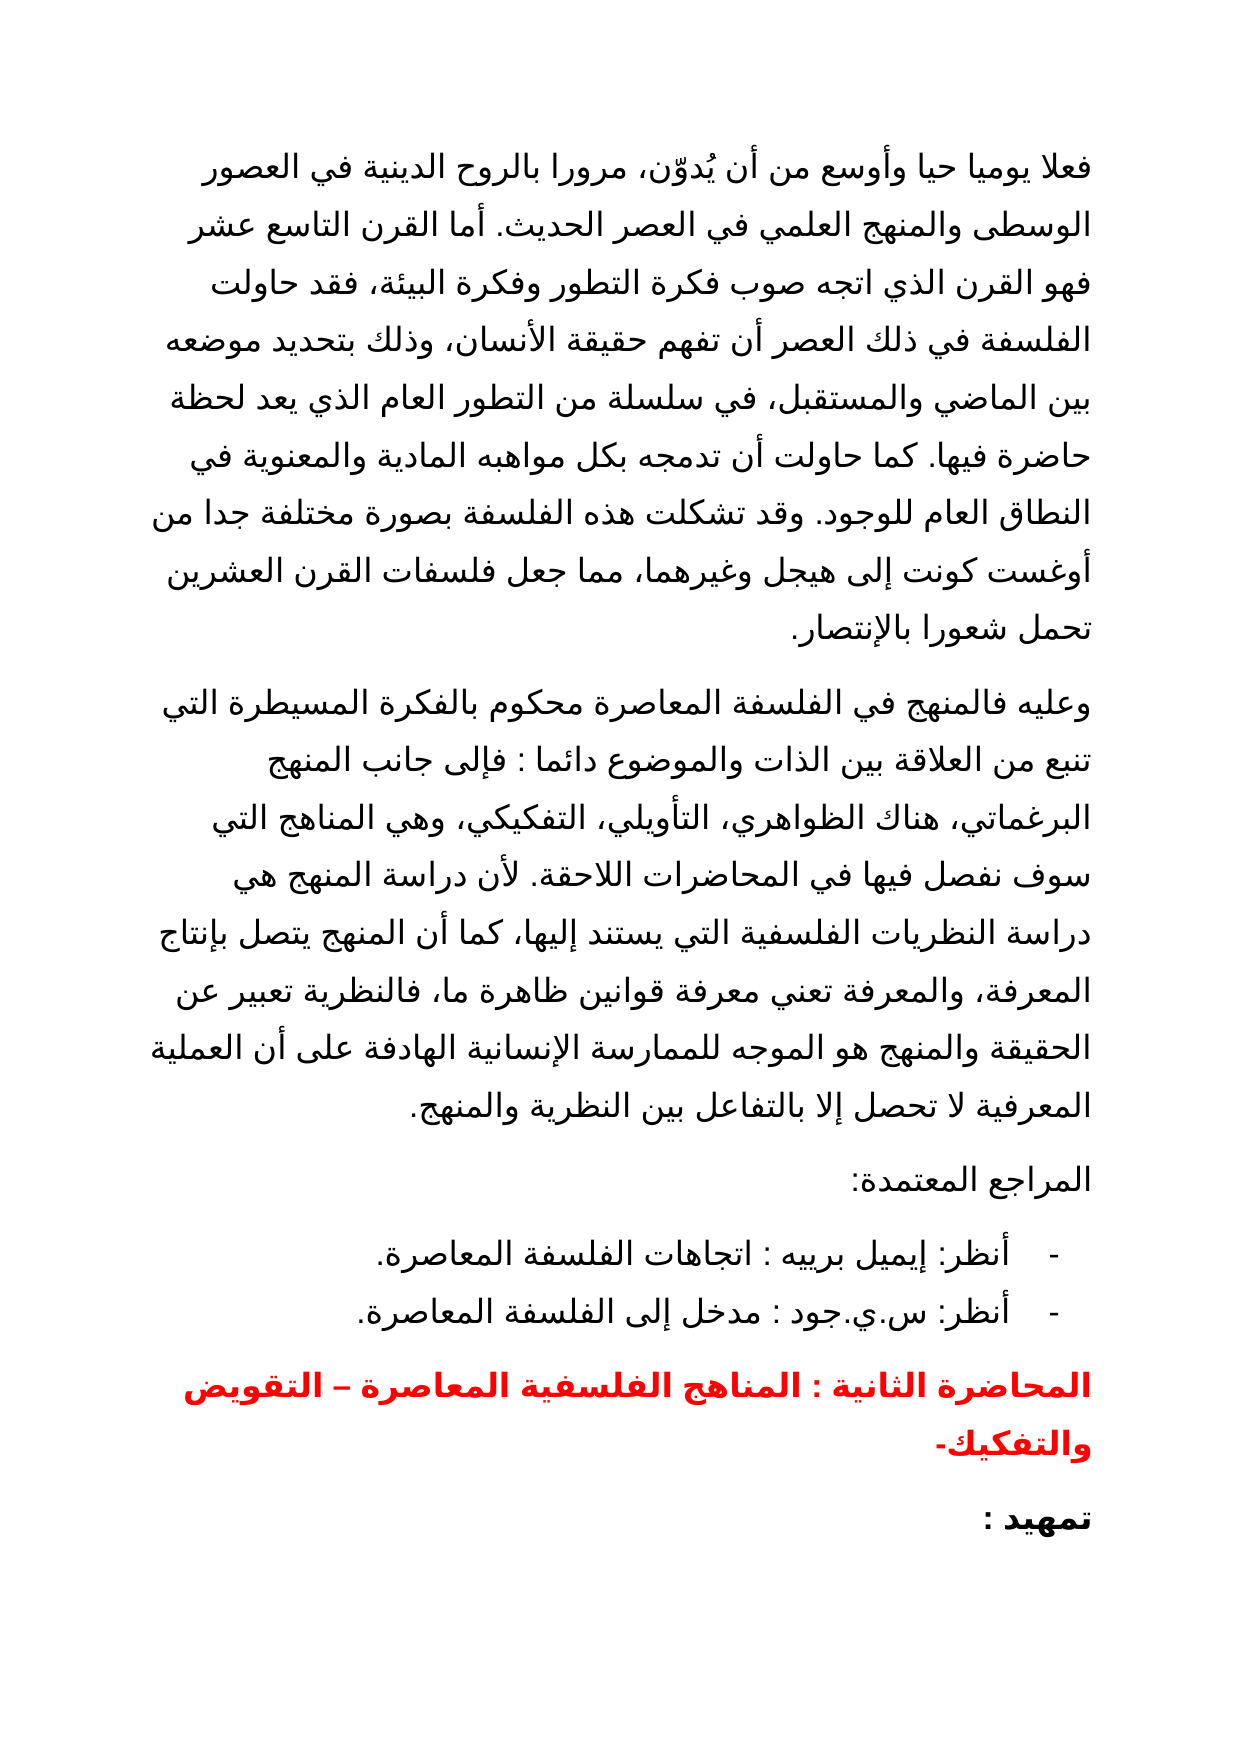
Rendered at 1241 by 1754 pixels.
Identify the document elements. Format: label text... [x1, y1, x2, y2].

list أنظر: إيميل برييه : اتجاهات الفلسفة المعاصرة. [148, 1234, 1048, 1273]
text المحاضرة الثانية : المناهج الفلسفية المعاصرة – التقويض والتفكيك- [148, 1366, 1093, 1462]
list أنظر: س.ي.جود : مدخل إلى الفلسفة المعاصرة. [148, 1292, 1048, 1331]
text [148, 148, 1093, 647]
text المراجع المعتمدة: [148, 1160, 1093, 1199]
text تمهيد : [148, 1498, 1093, 1537]
text وعليه فالمنهج في الفلسفة المعاصرة محكوم بالفكرة المسيطرة التي تنبع من العلاقة بين الذات والموضوع دائما : فإلى جانب المنهج البرغماتي، هناك الظواهري، التأويلي، التفكيكي، وهي المناهج التي سوف نفصل فيها في المحاضرات اللاحقة. لأن دراسة المنهج هي دراسة النظريات الفلسفية التي يستند إليها، كما أن المنهج يتصل بإنتاج المعرفة، والمعرفة تعني معرفة قوانين ظاهرة ما، فالنظرية تعبير عن الحقيقة والمنهج هو الموجه للممارسة الإنسانية الهادفة على أن العملية المعرفية لا تحصل إلا بالتفاعل بين النظرية والمنهج. [148, 683, 1093, 1124]
